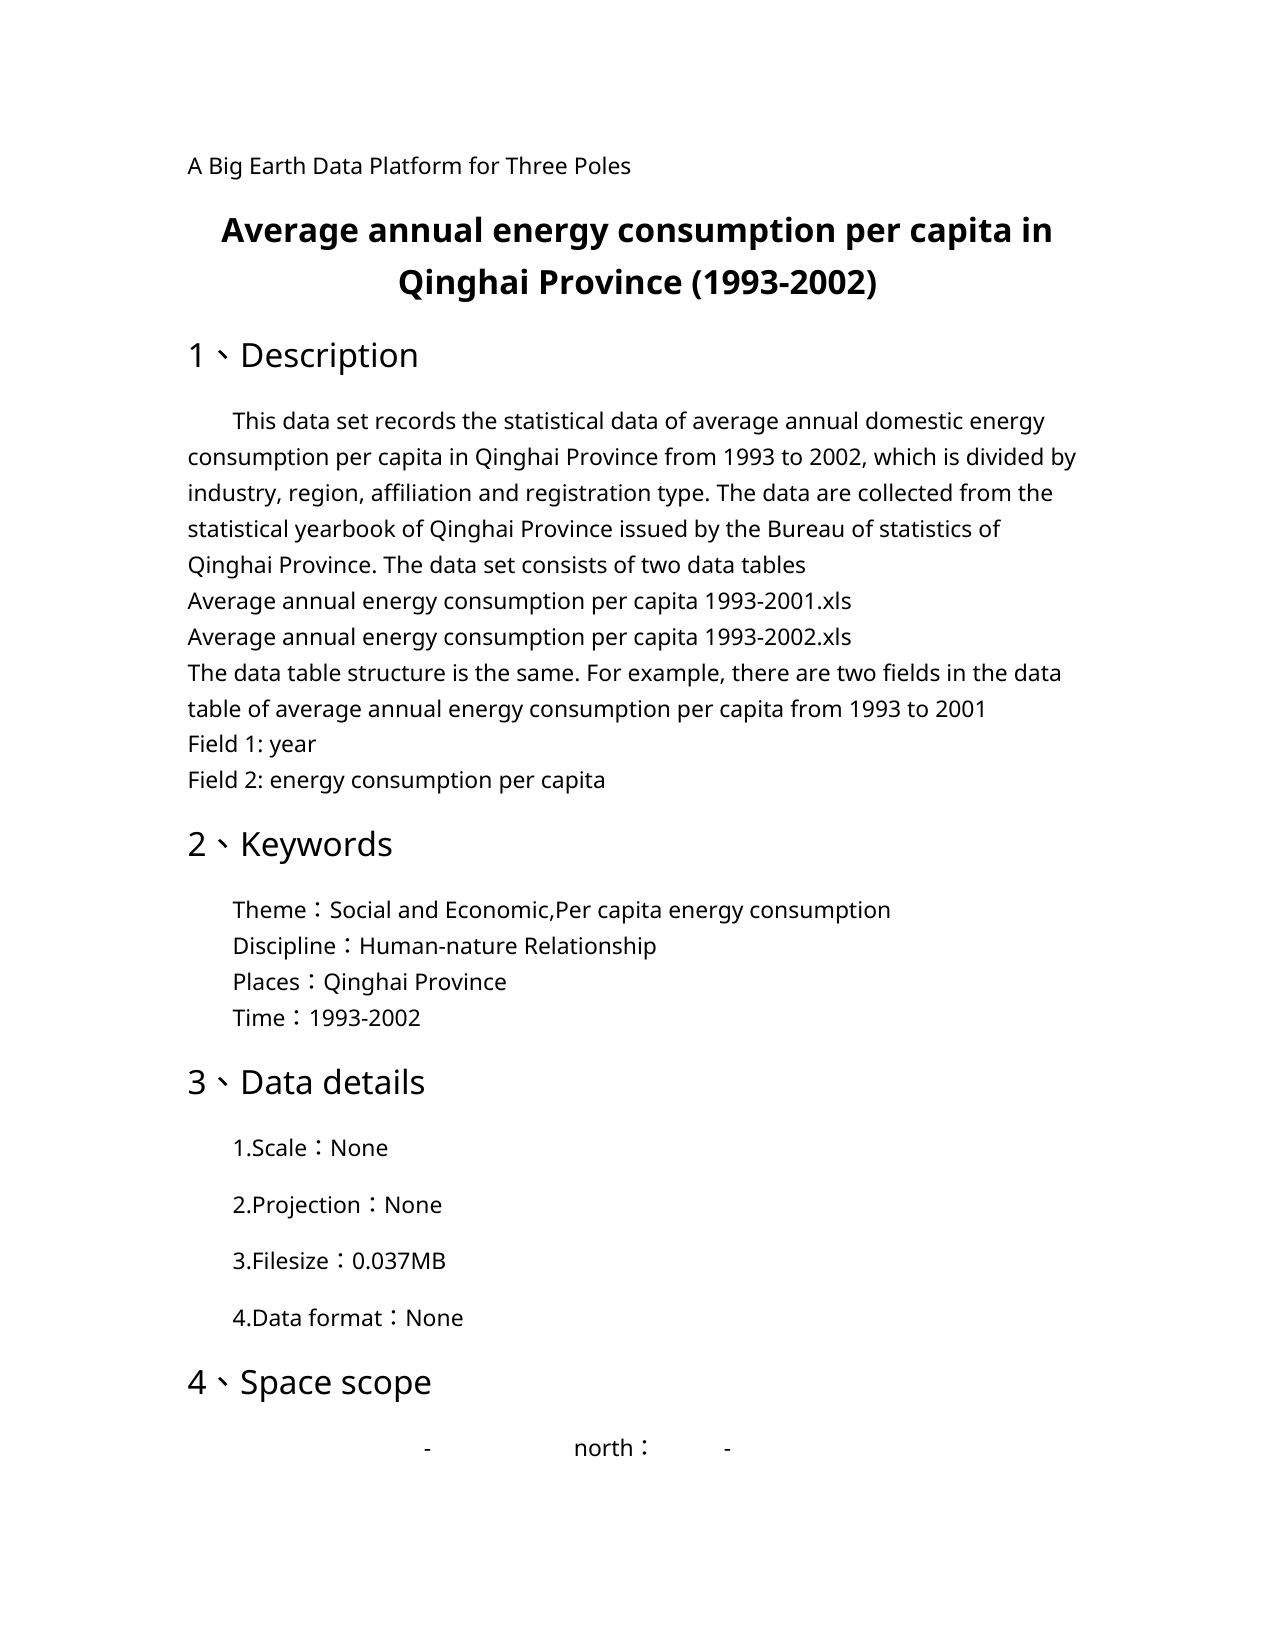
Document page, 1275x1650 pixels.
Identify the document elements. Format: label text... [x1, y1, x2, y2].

text 3.Filesize：0.037MB [232, 1245, 1087, 1277]
text Theme：Social and Economic,Per capita energy consumption Discipline：Human-nature Relationship Places：Qinghai Province Time：1993-2002 [232, 894, 1087, 1033]
text 1、Description [187, 332, 1087, 377]
text This data set records the statistical data of average annual domestic energy consumption per capita in Qinghai Province from 1993 to 2002, which is divided by industry, region, affiliation and registration type. The data are collected from the statistical yearbook of Qinghai Province issued by the Bureau of statistics of Qinghai Province. The data set consists of two data tables Average annual energy consumption per capita 1993-2001.xls Average annual energy consumption per capita 1993-2002.xls The data table structure is the same. For example, there are two fields in the data table of average annual energy consumption per capita from 1993 to 2001 Field 1: year Field 2: energy consumption per capita [187, 405, 1087, 796]
text 1.Scale：None [232, 1132, 1087, 1163]
text 4.Data format：None [232, 1302, 1087, 1333]
text 2.Projection：None [232, 1188, 1087, 1220]
text 2、Keywords [187, 821, 1087, 867]
table_header north：40.0 [563, 1432, 712, 1488]
text Average annual energy consumption per capita in Qinghai Province (1993-2002) [187, 207, 1087, 304]
table_header - [713, 1432, 862, 1488]
text 4、Space scope [187, 1359, 1087, 1404]
text 3、Data details [187, 1059, 1087, 1104]
text A Big Earth Data Platform for Three Poles [187, 150, 1087, 181]
table_header - [413, 1432, 562, 1488]
